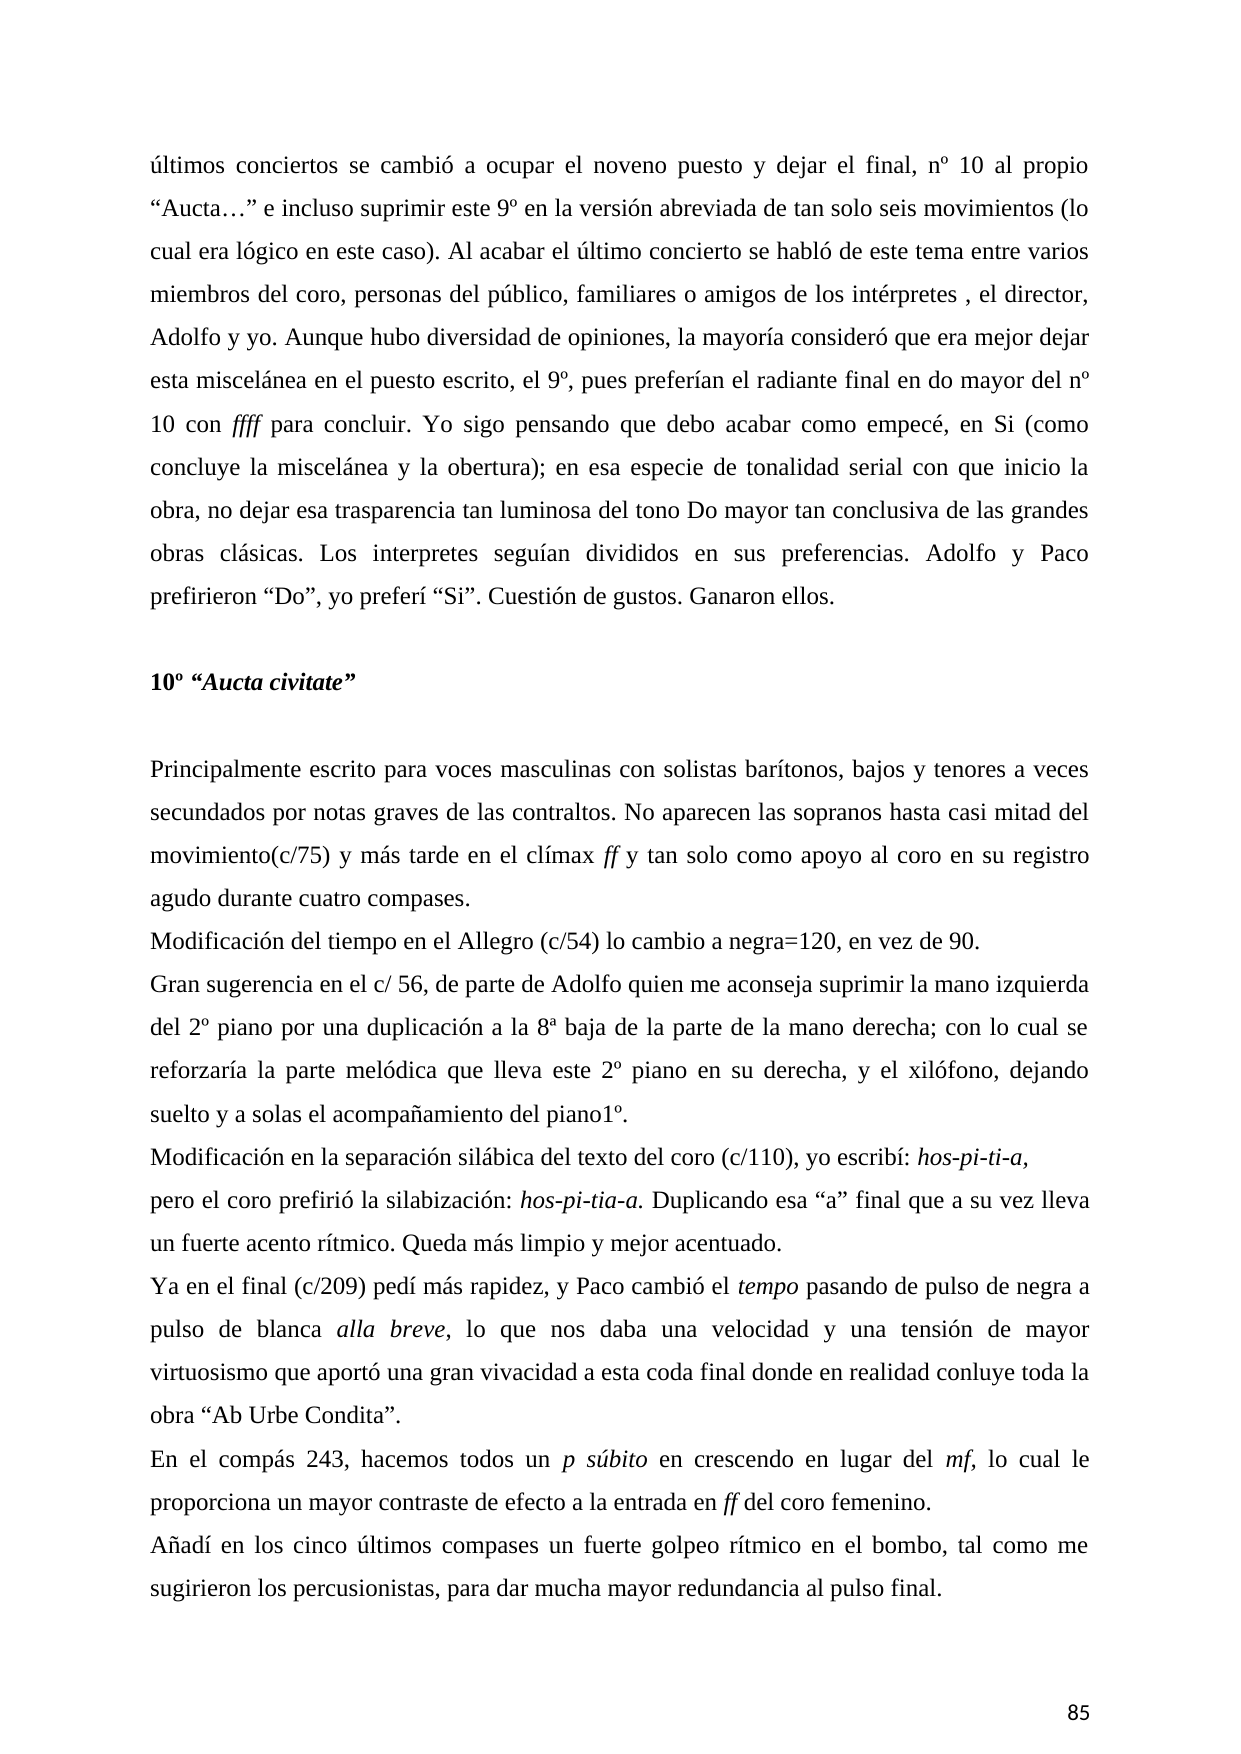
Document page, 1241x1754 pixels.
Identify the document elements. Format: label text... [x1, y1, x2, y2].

text Añadí en los cinco últimos compases un fuerte golpeo rítmico en el bombo, tal como me sugirieron los percusionistas, para dar mucha mayor redundancia al pulso final. [150, 1530, 1090, 1602]
text En el compás 243, hacemos todos un p súbito en crescendo en lugar del mf, lo cual le proporciona un mayor contraste de efecto a la entrada en ff del coro femenino. [150, 1444, 1090, 1516]
text Modificación del tiempo en el Allegro (c/54) lo cambio a negra=120, en vez de 90. [150, 926, 1090, 955]
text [150, 150, 1090, 610]
text Ya en el final (c/209) pedí más rapidez, y Paco cambió el tempo pasando de pulso de negra a pulso de blanca alla breve, lo que nos daba una velocidad y una tensión de mayor virtuosismo que aportó una gran vivacidad a esta coda final donde en realidad conluye toda la obra “Ab Urbe Condita”. [150, 1271, 1090, 1429]
text Gran sugerencia en el c/ 56, de parte de Adolfo quien me aconseja suprimir la mano izquierda del 2º piano por una duplicación a la 8ª baja de la parte de la mano derecha; con lo cual se reforzaría la parte melódica que lleva este 2º piano en su derecha, y el xilófono, dejando suelto y a solas el acompañamiento del piano1º. [150, 969, 1090, 1127]
text Modificación en la separación silábica del texto del coro (c/110), yo escribí: hos-pi-ti-a, [150, 1142, 1090, 1171]
text Principalmente escrito para voces masculinas con solistas barítonos, bajos y tenores a veces secundados por notas graves de las contraltos. No aparecen las sopranos hasta casi mitad del movimiento(c/75) y más tarde en el clímax ff y tan solo como apoyo al coro en su registro agudo durante cuatro compases. [150, 754, 1090, 912]
text pero el coro prefirió la silabización: hos-pi-tia-a. Duplicando esa “a” final que a su vez lleva un fuerte acento rítmico. Queda más limpio y mejor acentuado. [150, 1185, 1090, 1257]
text 10º “Aucta civitate” [150, 667, 1090, 696]
